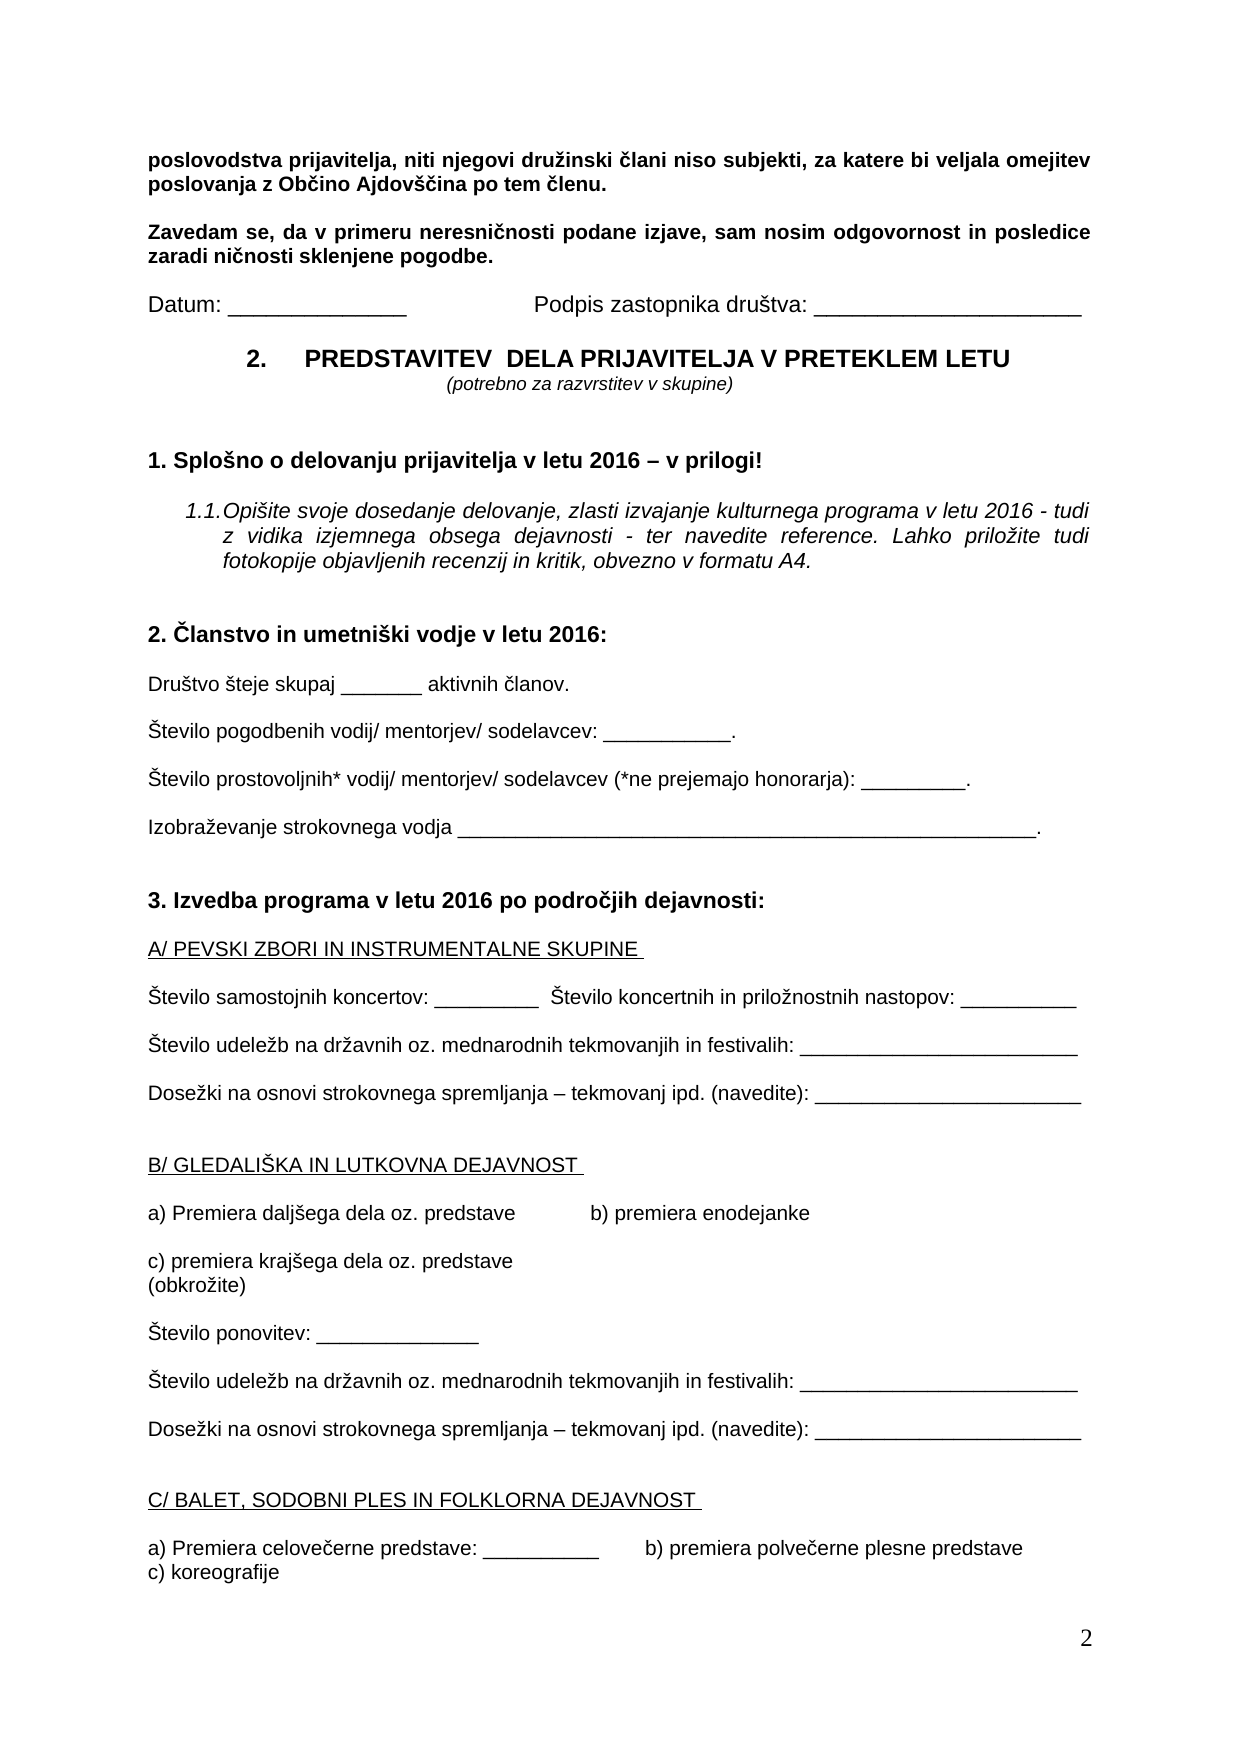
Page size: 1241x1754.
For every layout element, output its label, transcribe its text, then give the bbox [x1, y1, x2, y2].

text 1. Splošno o delovanju prijavitelja v letu 2016 – v prilogi! [148, 447, 1092, 473]
text (potrebno za razvrstitev v skupine) [89, 373, 1092, 394]
text B/ GLEDALIŠKA IN LUTKOVNA DEJAVNOST [148, 1153, 1092, 1177]
text A/ PEVSKI ZBORI IN INSTRUMENTALNE SKUPINE [148, 937, 1092, 961]
text Število samostojnih koncertov: _________ Število koncertnih in priložnostnih nastopov: __________ [148, 985, 1092, 1009]
text Izobraževanje strokovnega vodja __________________________________________________. [148, 815, 1092, 839]
text c) premiera krajšega dela oz. predstave [148, 1249, 1092, 1273]
text C/ BALET, SODOBNI PLES IN FOLKLORNA DEJAVNOST [148, 1488, 1092, 1512]
text Dosežki na osnovi strokovnega spremljanja – tekmovanj ipd. (navedite): _______________________ [148, 1416, 1092, 1440]
text a) Premiera celovečerne predstave: __________ b) premiera polvečerne plesne predstave [148, 1536, 1092, 1560]
text Število udeležb na državnih oz. mednarodnih tekmovanjih in festivalih: ________________________ [148, 1033, 1092, 1057]
text Društvo šteje skupaj _______ aktivnih članov. [148, 671, 1092, 695]
text Število udeležb na državnih oz. mednarodnih tekmovanjih in festivalih: ________________________ [148, 1368, 1092, 1392]
title Zavedam se, da v primeru neresničnosti podane izjave, sam nosim odgovornost in posledice zaradi ničnosti sklenjene pogodbe. [148, 219, 1092, 267]
text c) koreografije [148, 1560, 1092, 1584]
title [148, 148, 1092, 196]
text (obkrožite) [148, 1273, 1092, 1297]
text a) Premiera daljšega dela oz. predstave b) premiera enodejanke [148, 1201, 1092, 1225]
text Število prostovoljnih* vodij/ mentorjev/ sodelavcev (*ne prejemajo honorarja): _________. [148, 767, 1092, 791]
text Število pogodbenih vodij/ mentorjev/ sodelavcev: ___________. [148, 719, 1092, 743]
text Datum: ______________ Podpis zastopnika društva: _____________________ [148, 291, 1092, 318]
text 3. Izvedba programa v letu 2016 po področjih dejavnosti: [148, 887, 1092, 913]
text 2. Članstvo in umetniški vodje v letu 2016: [148, 621, 1092, 647]
list Opišite svoje dosedanje delovanje, zlasti izvajanje kulturnega programa v letu 2016 - tudi z vidika izjemnega obsega dejavnosti - ter navedite reference. Lahko priložite tudi fotokopije objavljenih recenzij in kritik, obvezno v formatu A4. [185, 497, 1092, 573]
subtitle PREDSTAVITEV DELA PRIJAVITELJA V PRETEKLEM LETU [185, 344, 1092, 373]
text Dosežki na osnovi strokovnega spremljanja – tekmovanj ipd. (navedite): _______________________ [148, 1081, 1092, 1105]
text Število ponovitev: ______________ [148, 1321, 1092, 1344]
